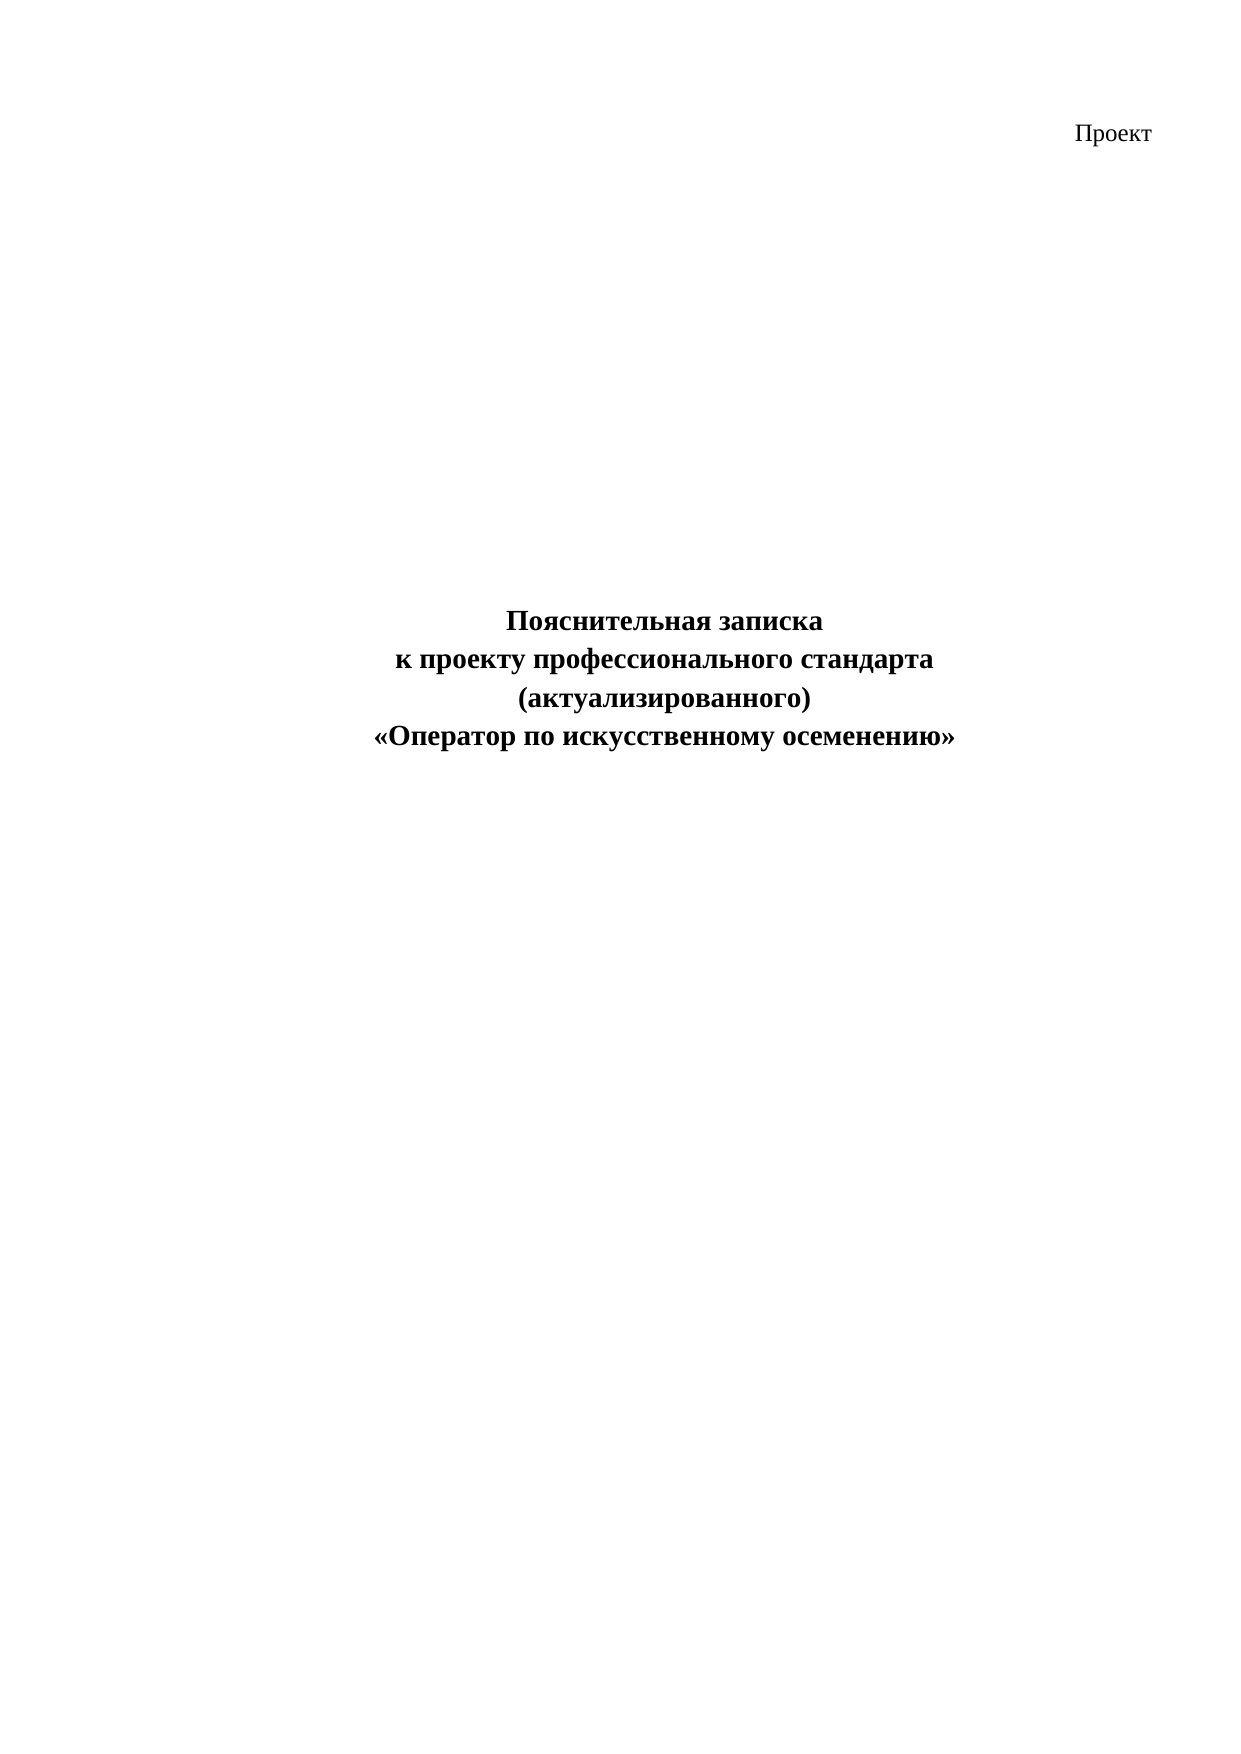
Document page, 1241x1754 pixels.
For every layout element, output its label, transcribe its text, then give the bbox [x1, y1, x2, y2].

text к проекту профессионального стандарта [177, 641, 1152, 675]
text Пояснительная записка [177, 603, 1152, 636]
text «Оператор по искусственному осеменению» [177, 718, 1152, 752]
text (актуализированного) [177, 680, 1152, 713]
text Проект [177, 118, 1152, 147]
